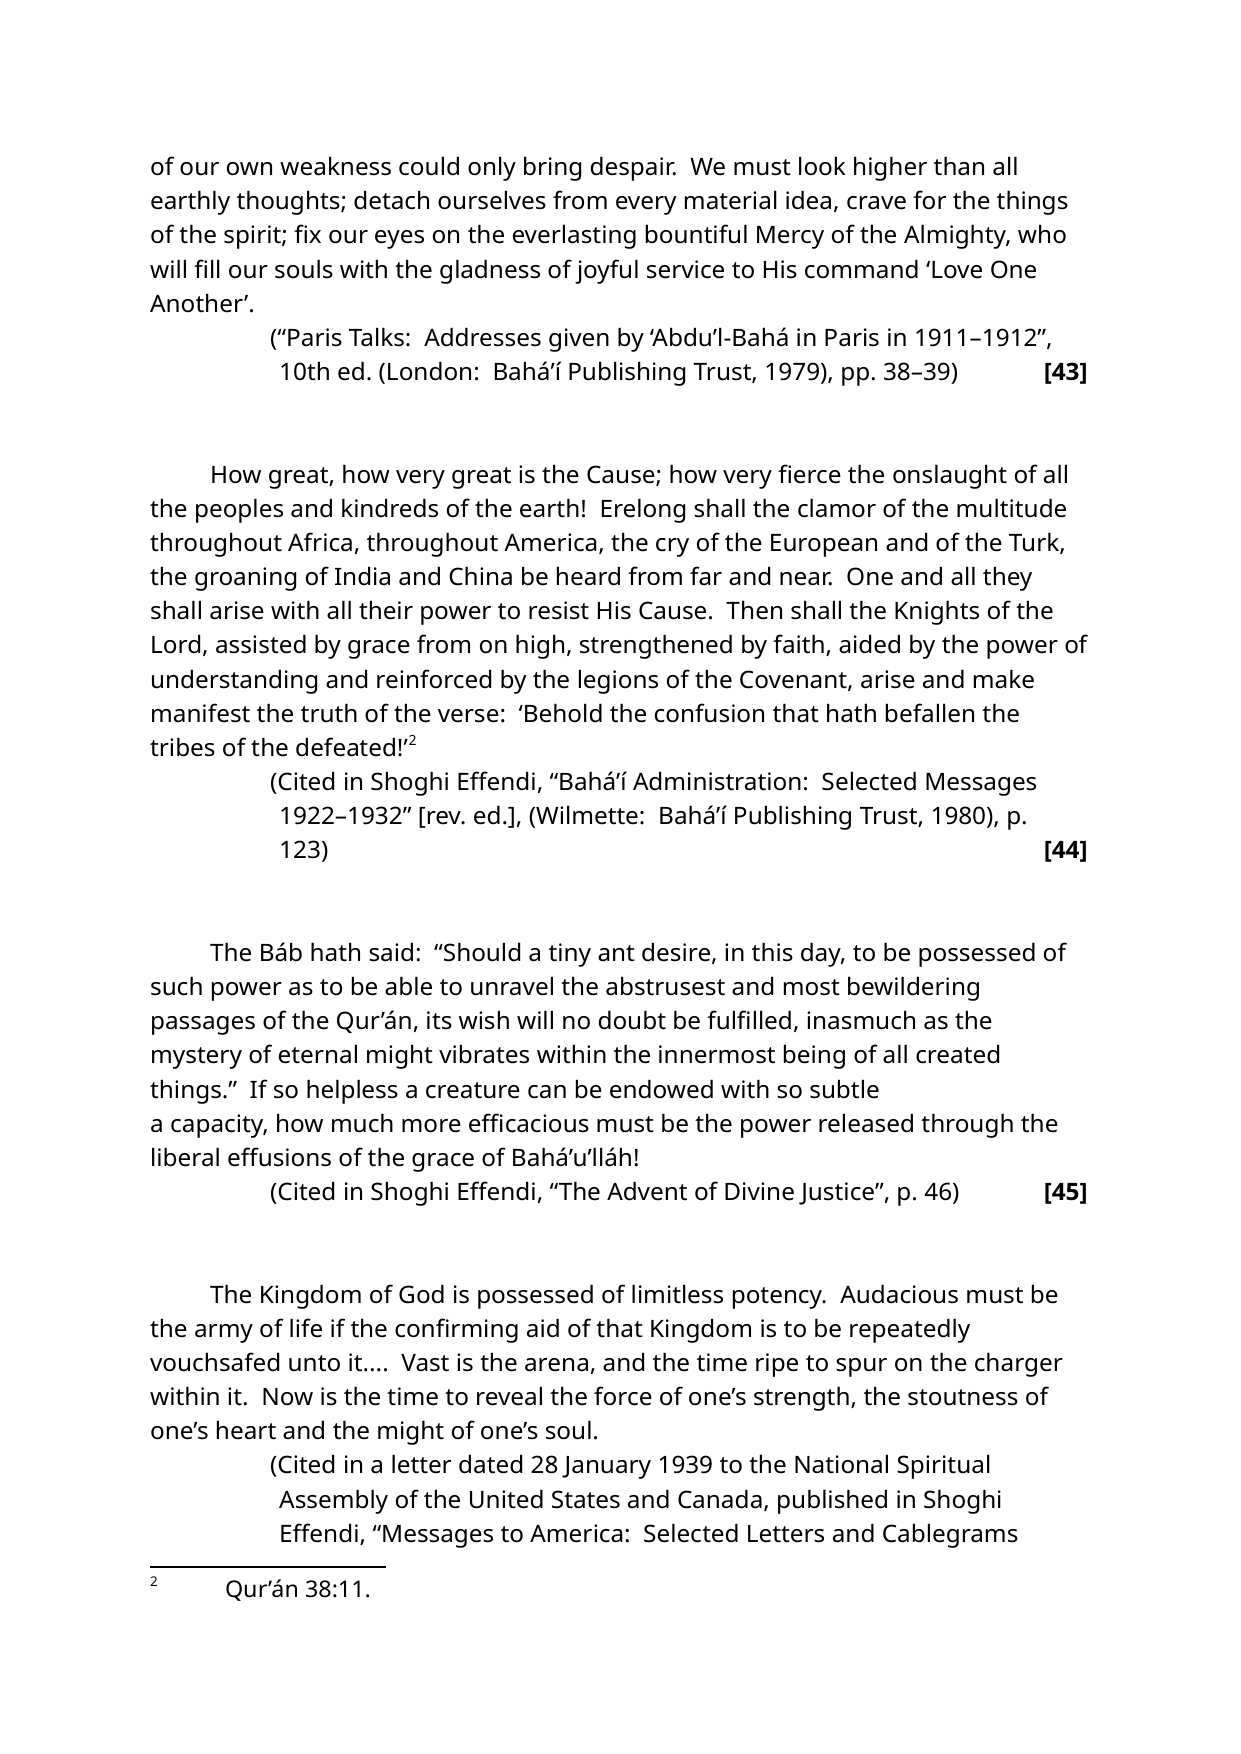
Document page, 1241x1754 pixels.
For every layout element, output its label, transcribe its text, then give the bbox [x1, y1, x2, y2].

text The Báb hath said: “Should a tiny ant desire, in this day, to be possessed of such power as to be able to unravel the abstrusest and most bewildering passages of the Qur’án, its wish will no doubt be fulfilled, inasmuch as the mystery of eternal might vibrates within the innermost being of all created things.” If so helpless a creature can be endowed with so subtle a capacity, how much more efficacious must be the power released through the liberal effusions of the grace of Bahá’u’lláh! [150, 936, 1090, 1173]
text The Kingdom of God is possessed of limitless potency. Audacious must be the army of life if the confirming aid of that Kingdom is to be repeatedly vouchsafed unto it.... Vast is the arena, and the time ripe to spur on the charger within it. Now is the time to reveal the force of one’s strength, the stoutness of one’s heart and the might of one’s soul. [150, 1277, 1090, 1447]
text How great, how very great is the Cause; how very fierce the onslaught of all the peoples and kindreds of the earth! Erelong shall the clamor of the multitude throughout Africa, throughout America, the cry of the European and of the Turk, the groaning of India and China be heard from far and near. One and all they shall arise with all their power to resist His Cause. Then shall the Knights of the Lord, assisted by grace from on high, strengthened by faith, aided by the power of understanding and reinforced by the legions of the Covenant, arise and make [150, 457, 1090, 695]
text (“Paris Talks: Addresses given by ‘Abdu’l-Bahá in Paris in 1911–1912”, 10th ed. (London: Bahá’í Publishing Trust, 1979), pp. 38–39) [43] [270, 321, 1068, 388]
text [150, 150, 1090, 319]
text manifest the truth of the verse: ‘Behold the confusion that hath befallen the tribes of the defeated!’ [150, 697, 1090, 763]
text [270, 1448, 1068, 1549]
text (Cited in Shoghi Effendi, “Bahá’í Administration: Selected Messages 1922–1932” [rev. ed.], (Wilmette: Bahá’í Publishing Trust, 1980), p. 123) [44] [270, 765, 1068, 866]
text (Cited in Shoghi Effendi, “The Advent of Divine Justice”, p. 46) [45] [270, 1175, 1068, 1208]
